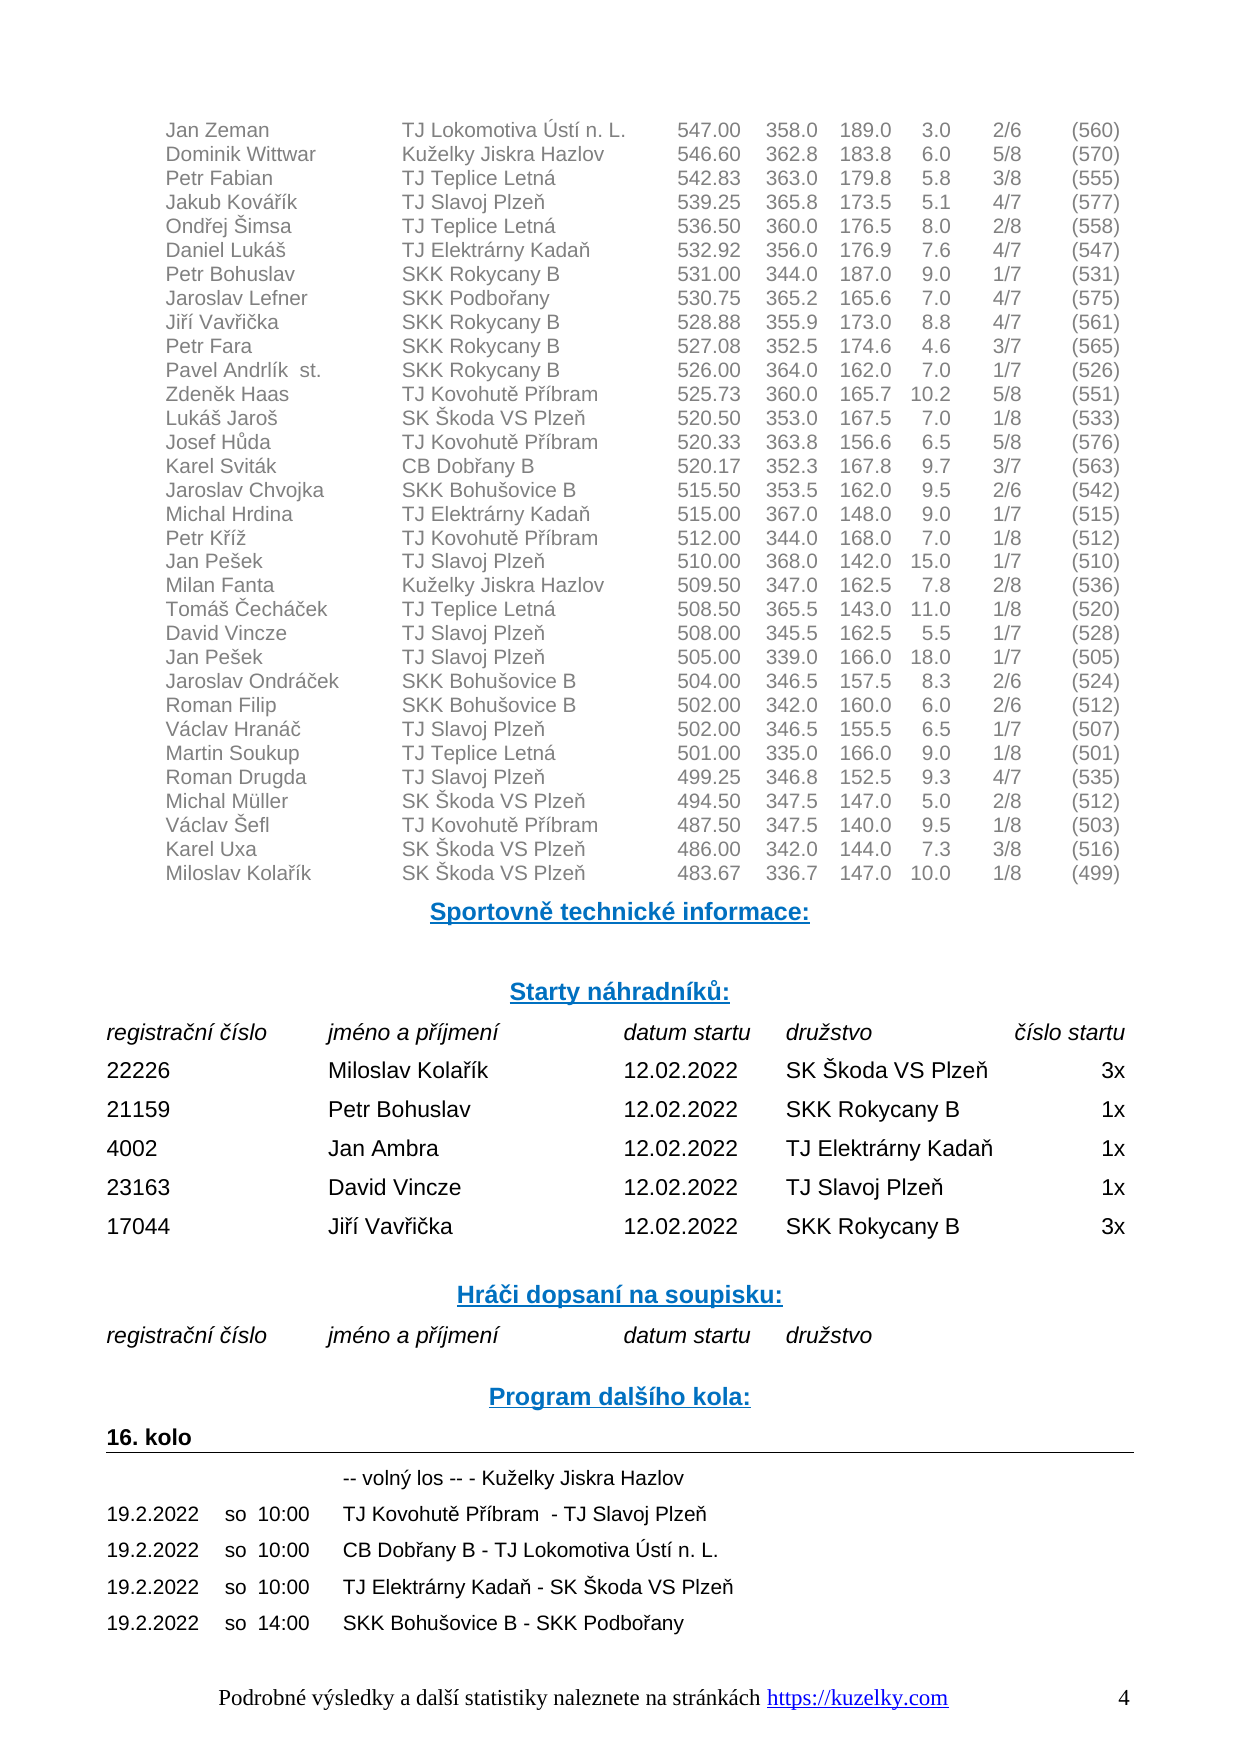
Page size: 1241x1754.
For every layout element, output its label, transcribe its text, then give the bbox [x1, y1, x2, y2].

text David Vincze TJ Slavoj Plzeň 508.00 345.5 162.5 5.5 1/7 (528) [106, 621, 1134, 645]
text 4002 Jan Ambra 12.02.2022 TJ Elektrárny Kadaň 1x [106, 1135, 1134, 1162]
text Petr Fabian TJ Teplice Letná 542.83 363.0 179.8 5.8 3/8 (555) [106, 166, 1134, 190]
text Jakub Kovářík TJ Slavoj Plzeň 539.25 365.8 173.5 5.1 4/7 (577) [106, 190, 1134, 214]
text Program dalšího kola: [94, 1382, 1145, 1411]
text Josef Hůda TJ Kovohutě Příbram 520.33 363.8 156.6 6.5 5/8 (576) [106, 429, 1134, 453]
text Hráči dopsaní na soupisku: [94, 1252, 1145, 1309]
text Petr Kříž TJ Kovohutě Příbram 512.00 344.0 168.0 7.0 1/8 (512) [106, 525, 1134, 549]
text Miloslav Kolařík SK Škoda VS Plzeň 483.67 336.7 147.0 10.0 1/8 (499) [106, 861, 1134, 885]
text 19.2.2022 so 10:00 CB Dobřany B - TJ Lokomotiva Ústí n. L. [106, 1538, 1134, 1562]
text Lukáš Jaroš SK Škoda VS Plzeň 520.50 353.0 167.5 7.0 1/8 (533) [106, 406, 1134, 429]
text Roman Filip SKK Bohušovice B 502.00 342.0 160.0 6.0 2/6 (512) [106, 693, 1134, 717]
text Jiří Vavřička SKK Rokycany B 528.88 355.9 173.0 8.8 4/7 (561) [106, 310, 1134, 334]
text 22226 Miloslav Kolařík 12.02.2022 SK Škoda VS Plzeň 3x [106, 1057, 1134, 1084]
text Jaroslav Lefner SKK Podbořany 530.75 365.2 165.6 7.0 4/7 (575) [106, 286, 1134, 310]
text Jaroslav Chvojka SKK Bohušovice B 515.50 353.5 162.0 9.5 2/6 (542) [106, 477, 1134, 501]
text Jan Pešek TJ Slavoj Plzeň 510.00 368.0 142.0 15.0 1/7 (510) [106, 549, 1134, 573]
text 17044 Jiří Vavřička 12.02.2022 SKK Rokycany B 3x [106, 1213, 1134, 1239]
text 21159 Petr Bohuslav 12.02.2022 SKK Rokycany B 1x [106, 1096, 1134, 1123]
text Michal Hrdina TJ Elektrárny Kadaň 515.00 367.0 148.0 9.0 1/7 (515) [106, 501, 1134, 525]
text 19.2.2022 so 10:00 TJ Kovohutě Příbram - TJ Slavoj Plzeň [106, 1502, 1134, 1526]
text Václav Šefl TJ Kovohutě Příbram 487.50 347.5 140.0 9.5 1/8 (503) [106, 813, 1134, 837]
text Daniel Lukáš TJ Elektrárny Kadaň 532.92 356.0 176.9 7.6 4/7 (547) [106, 238, 1134, 262]
text Pavel Andrlík st. SKK Rokycany B 526.00 364.0 162.0 7.0 1/7 (526) [106, 358, 1134, 382]
text Tomáš Čecháček TJ Teplice Letná 508.50 365.5 143.0 11.0 1/8 (520) [106, 597, 1134, 621]
text Václav Hranáč TJ Slavoj Plzeň 502.00 346.5 155.5 6.5 1/7 (507) [106, 717, 1134, 741]
text -- volný los -- - Kuželky Jiskra Hazlov [106, 1465, 1134, 1489]
text Starty náhradníků: [94, 977, 1145, 1006]
text registrační číslo jméno a příjmení datum startu družstvo číslo startu [106, 1019, 1134, 1045]
text 16. kolo [106, 1423, 1134, 1452]
text Zdeněk Haas TJ Kovohutě Příbram 525.73 360.0 165.7 10.2 5/8 (551) [106, 382, 1134, 406]
text Jaroslav Ondráček SKK Bohušovice B 504.00 346.5 157.5 8.3 2/6 (524) [106, 669, 1134, 693]
text Petr Fara SKK Rokycany B 527.08 352.5 174.6 4.6 3/7 (565) [106, 334, 1134, 358]
text Karel Sviták CB Dobřany B 520.17 352.3 167.8 9.7 3/7 (563) [106, 453, 1134, 477]
text Petr Bohuslav SKK Rokycany B 531.00 344.0 187.0 9.0 1/7 (531) [106, 262, 1134, 286]
text Dominik Wittwar Kuželky Jiskra Hazlov 546.60 362.8 183.8 6.0 5/8 (570) [106, 142, 1134, 166]
text 23163 David Vincze 12.02.2022 TJ Slavoj Plzeň 1x [106, 1174, 1134, 1200]
text Martin Soukup TJ Teplice Letná 501.00 335.0 166.0 9.0 1/8 (501) [106, 741, 1134, 765]
text 19.2.2022 so 10:00 TJ Elektrárny Kadaň - SK Škoda VS Plzeň [106, 1575, 1134, 1599]
text Roman Drugda TJ Slavoj Plzeň 499.25 346.8 152.5 9.3 4/7 (535) [106, 765, 1134, 789]
text registrační číslo jméno a příjmení datum startu družstvo [106, 1322, 1134, 1348]
text Michal Müller SK Škoda VS Plzeň 494.50 347.5 147.0 5.0 2/8 (512) [106, 789, 1134, 813]
text Jan Zeman TJ Lokomotiva Ústí n. L. 547.00 358.0 189.0 3.0 2/6 (560) [106, 118, 1134, 142]
text Milan Fanta Kuželky Jiskra Hazlov 509.50 347.0 162.5 7.8 2/8 (536) [106, 573, 1134, 597]
text Jan Pešek TJ Slavoj Plzeň 505.00 339.0 166.0 18.0 1/7 (505) [106, 645, 1134, 669]
text Sportovně technické informace: [94, 897, 1145, 926]
text Ondřej Šimsa TJ Teplice Letná 536.50 360.0 176.5 8.0 2/8 (558) [106, 214, 1134, 238]
text Karel Uxa SK Škoda VS Plzeň 486.00 342.0 144.0 7.3 3/8 (516) [106, 837, 1134, 861]
text 19.2.2022 so 14:00 SKK Bohušovice B - SKK Podbořany [106, 1611, 1134, 1635]
